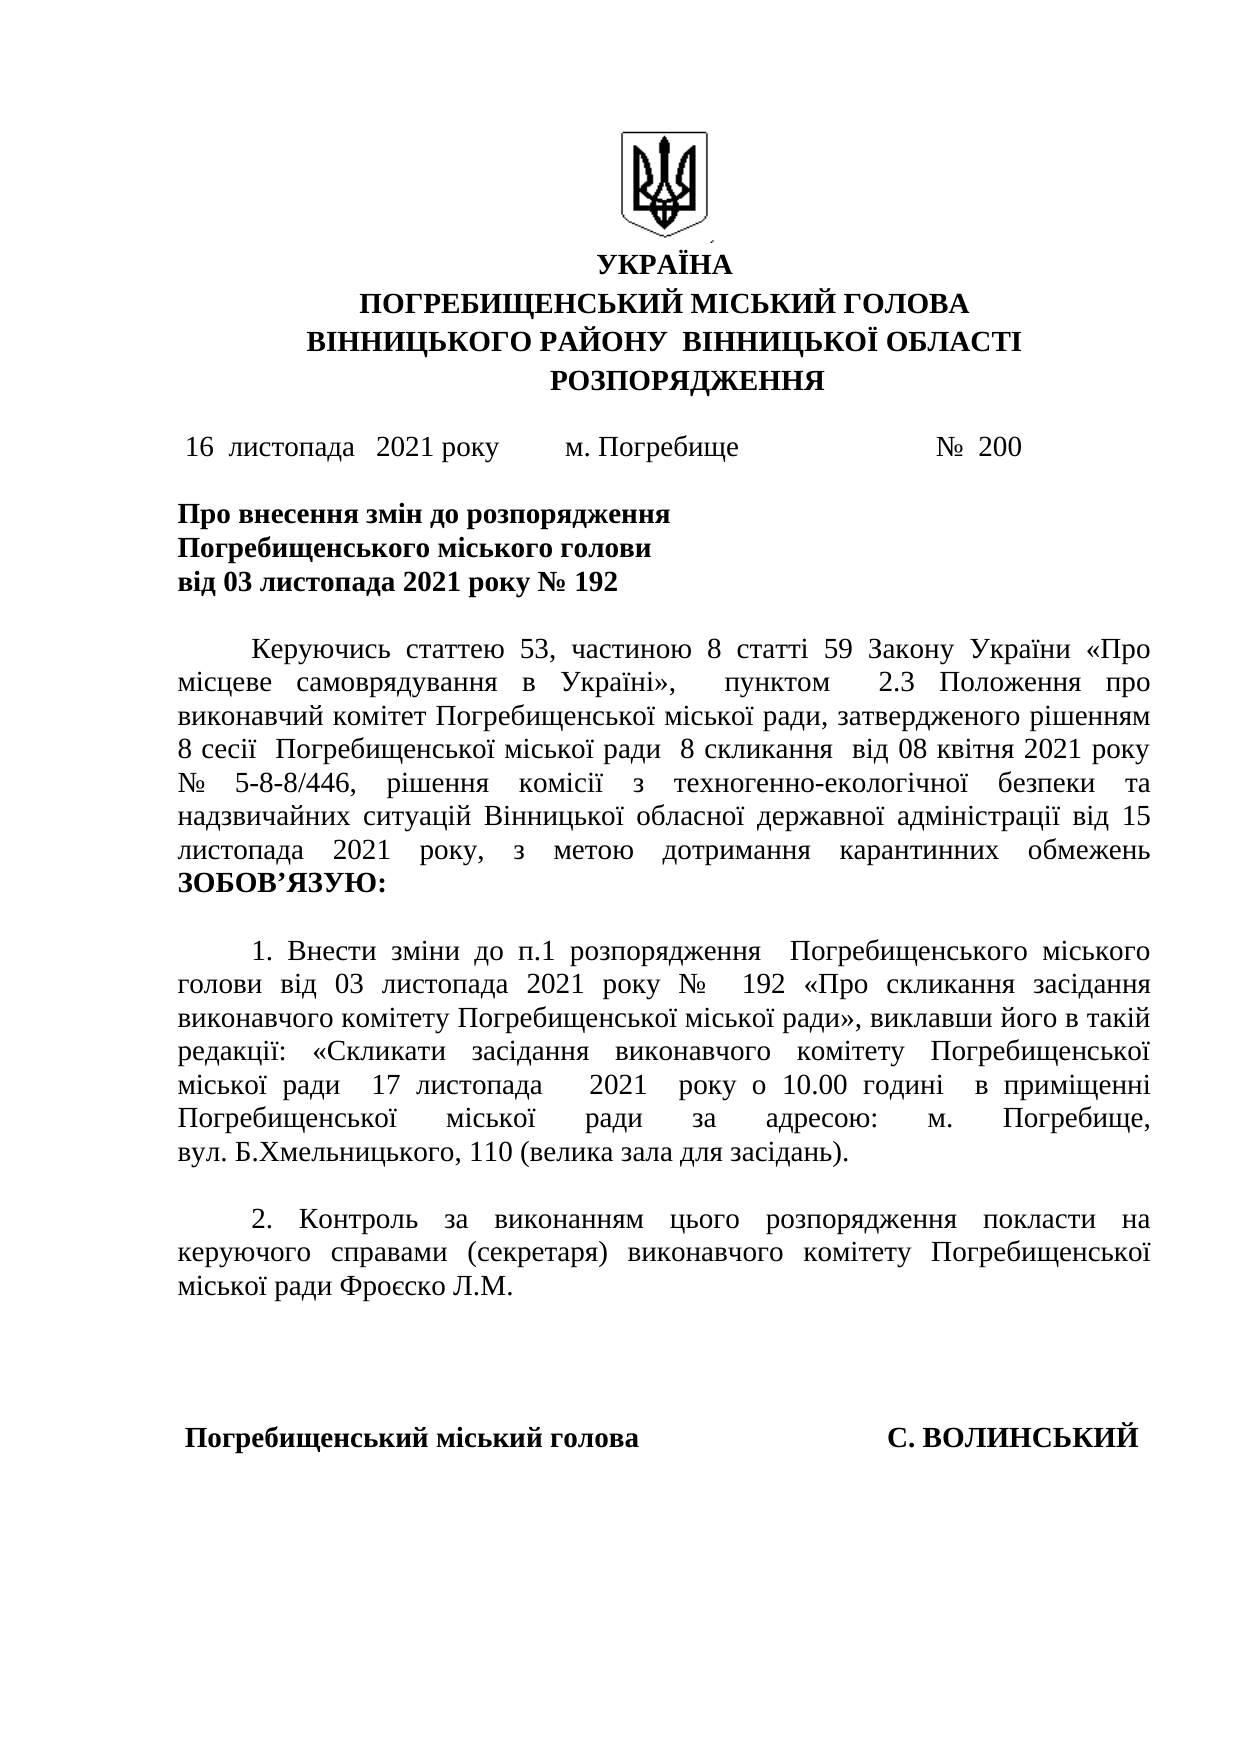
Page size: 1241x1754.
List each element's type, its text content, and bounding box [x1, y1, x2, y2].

picture [620, 129, 714, 243]
text Погребищенського міського голови [177, 530, 1152, 564]
text від 03 листопада 2021 року № 192 [177, 564, 1152, 597]
text Керуючись статтею 53, частиною 8 статті 59 Закону України «Про місцеве самоврядування в Україні», пунктом 2.3 Положення про виконавчий комітет Погребищенської міської ради, затвердженого рішенням 8 сесії Погребищенської міської ради 8 скликання від 08 квітня 2021 року № 5-8-8/446, рішення комісії з техногенно-екологічної безпеки та надзвичайних ситуацій Вінницької обласної державної адміністрації від 15 листопада 2021 року, з метою дотримання карантинних обмежень ЗОБОВ’ЯЗУЮ: [177, 631, 1152, 899]
text Погребищенський міський голова С. ВОЛИНСЬКИЙ [177, 1420, 1152, 1454]
text 1. Внести зміни до п.1 розпорядження Погребищенського міського голови від 03 листопада 2021 року № 192 «Про скликання засідання виконавчого комітету Погребищенської міської ради», виклавши його в такій редакції: «Скликати засідання виконавчого комітету Погребищенської міської ради 17 листопада 2021 року о 10.00 годині в приміщенні Погребищенської міської ради за адресою: м. Погребище, вул. Б.Хмельницького, 110 (велика зала для засідань). [177, 933, 1152, 1167]
text 2. Контроль за виконанням цього розпорядження покласти на керуючого справами (секретаря) виконавчого комітету Погребищенської міської ради Фроєско Л.М. [177, 1201, 1152, 1302]
text ВІННИЦЬКОГО РАЙОНУ ВІННИЦЬКОЇ ОБЛАСТІ [177, 324, 1152, 358]
text УКРАЇНА [177, 247, 1152, 281]
text Про внесення змін до розпорядження [177, 497, 1152, 530]
text РОЗПОРЯДЖЕННЯ [177, 363, 1152, 396]
text 16 листопада 2021 року м. Погребище № 200 [177, 429, 1152, 463]
text ПОГРЕБИЩЕНСЬКИЙ МІСЬКИЙ ГОЛОВА [177, 286, 1152, 319]
